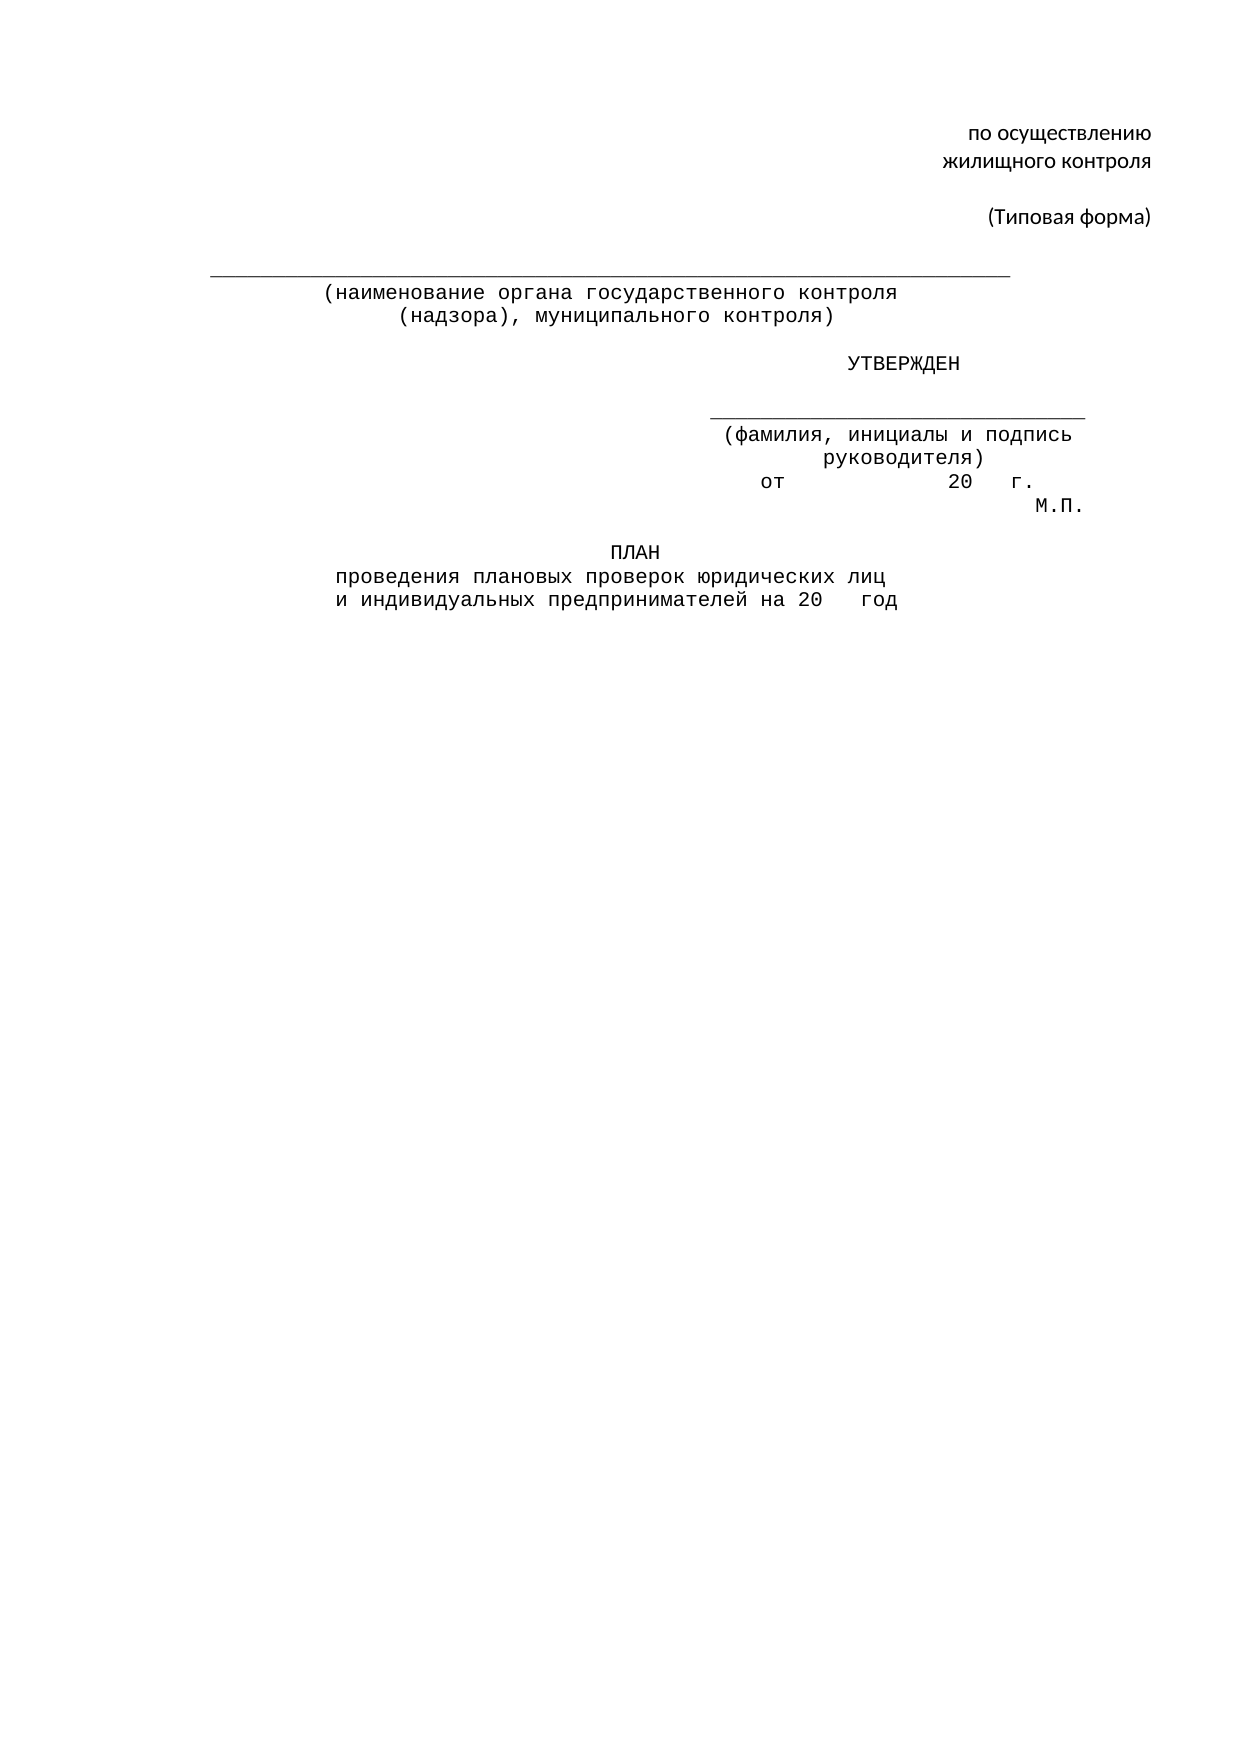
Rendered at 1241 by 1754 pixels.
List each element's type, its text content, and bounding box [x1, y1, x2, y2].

text жилищного контроля [148, 146, 1152, 174]
text и индивидуальных предпринимателей на 20 год [148, 589, 1152, 613]
text ПЛАН [148, 542, 1152, 566]
text УТВЕРЖДЕН [148, 353, 1152, 376]
text ______________________________ [148, 400, 1152, 424]
text (Типовая форма) [148, 202, 1152, 230]
text руководителя) [148, 447, 1152, 471]
text по осуществлению [148, 118, 1152, 146]
text ________________________________________________________________ [148, 258, 1152, 282]
text от 20 г. [148, 471, 1152, 495]
text (наименование органа государственного контроля [148, 282, 1152, 306]
text М.П. [148, 495, 1152, 518]
text проведения плановых проверок юридических лиц [148, 566, 1152, 589]
text (фамилия, инициалы и подпись [148, 424, 1152, 447]
text (надзора), муниципального контроля) [148, 306, 1152, 329]
